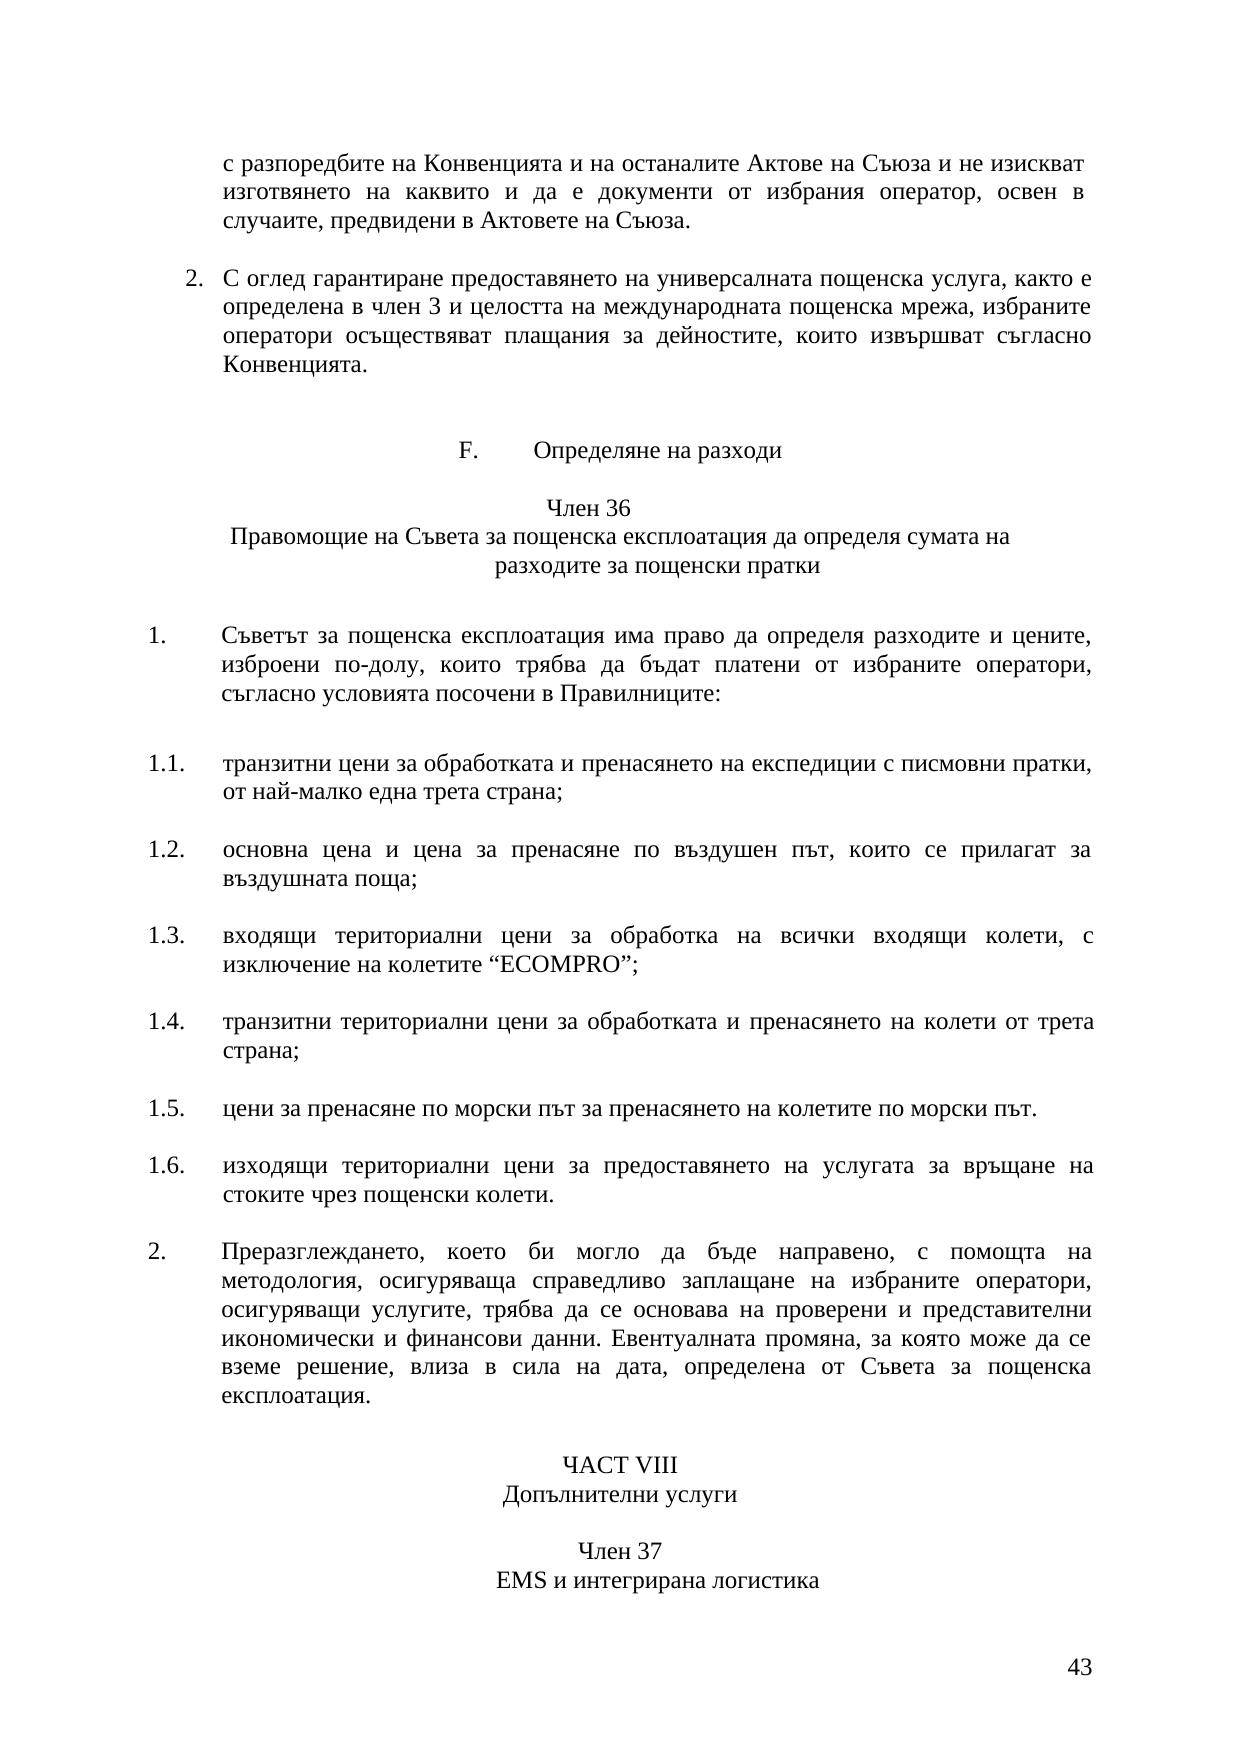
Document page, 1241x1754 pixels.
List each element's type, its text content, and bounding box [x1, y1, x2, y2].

list С оглед гарантиране предоставянето на универсалната пощенска услуга, както е определена в член 3 и целостта на международната пощенска мрежа, избраните оператори осъществяват плащания за дейностите, които извършват съгласно Конвенцията. [185, 263, 1093, 378]
text Допълнителни услуги [148, 1479, 1093, 1508]
text 1.3. входящи териториални цени за обработка на всички входящи колети, с изключение на колетите “ECOMPRO”; [148, 920, 1094, 978]
text 1. Съветът за пощенска експлоатация има право да определя разходите и цените, изброени по-долу, които трябва да бъдат платени от избраните оператори, съгласно условията посочени в Правилниците: [148, 620, 1093, 706]
text ЧАСТ VIII [148, 1450, 1093, 1479]
text Правомощие на Съвета за пощенска експлоатация да определя сумата на разходите за пощенски пратки [148, 521, 1093, 579]
text 1.4. транзитни териториални цени за обработката и пренасянето на колети от трета страна; [148, 1006, 1094, 1064]
text Член 37 [148, 1536, 1093, 1565]
text 1.2. основна цена и цена за пренасяне по въздушен път, които се прилагат за въздушната поща; [148, 834, 1093, 891]
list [185, 148, 1085, 234]
text 2. Преразглеждането, което би могло да бъде направено, с помощта на методология, осигуряваща справедливо заплащане на избраните оператори, осигуряващи услугите, трябва да се основава на проверени и представителни икономически и финансови данни. Евентуалната промяна, за която може да се вземе решение, влиза в сила на дата, определена от Съвета за пощенска експлоатация. [148, 1236, 1093, 1409]
text 1.5. цени за пренасяне по морски път за пренасянето на колетите по морски път. [148, 1093, 1141, 1121]
text 1.6. изходящи териториални цени за предоставянето на услугата за връщане на стоките чрез пощенски колети. [148, 1150, 1094, 1208]
text EMS и интегрирана логистика [148, 1565, 1093, 1594]
text 1.1. транзитни цени за обработката и пренасянето на експедиции с писмовни пратки, от най-малко една трета страна; [148, 748, 1093, 805]
text F. Определяне на разходи [148, 435, 1093, 464]
text Член 36 [148, 493, 1093, 521]
